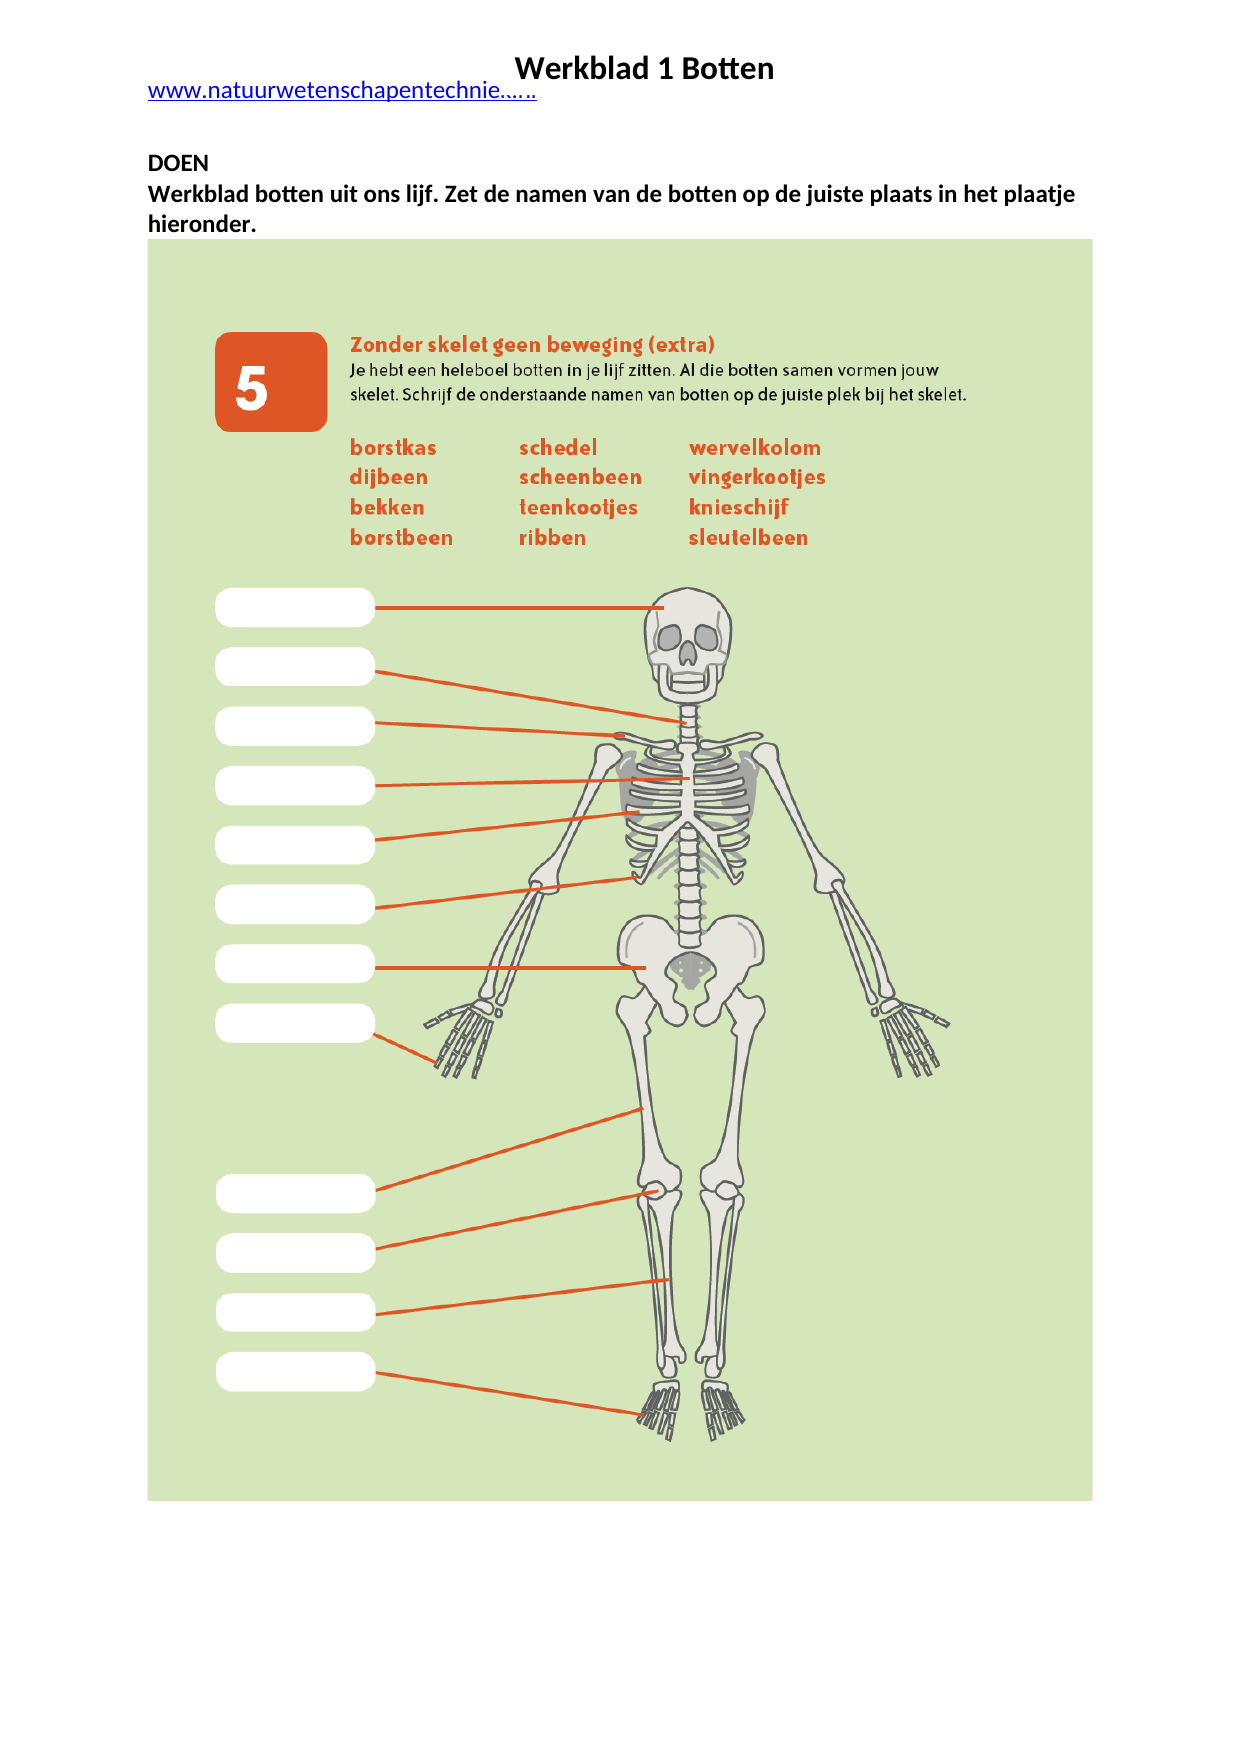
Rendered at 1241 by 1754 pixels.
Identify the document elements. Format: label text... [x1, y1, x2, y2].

text DOEN [148, 148, 1093, 178]
text Werkblad botten uit ons lijf. Zet de namen van de botten op de juiste plaats in het plaatje hieronder. [148, 178, 1093, 239]
